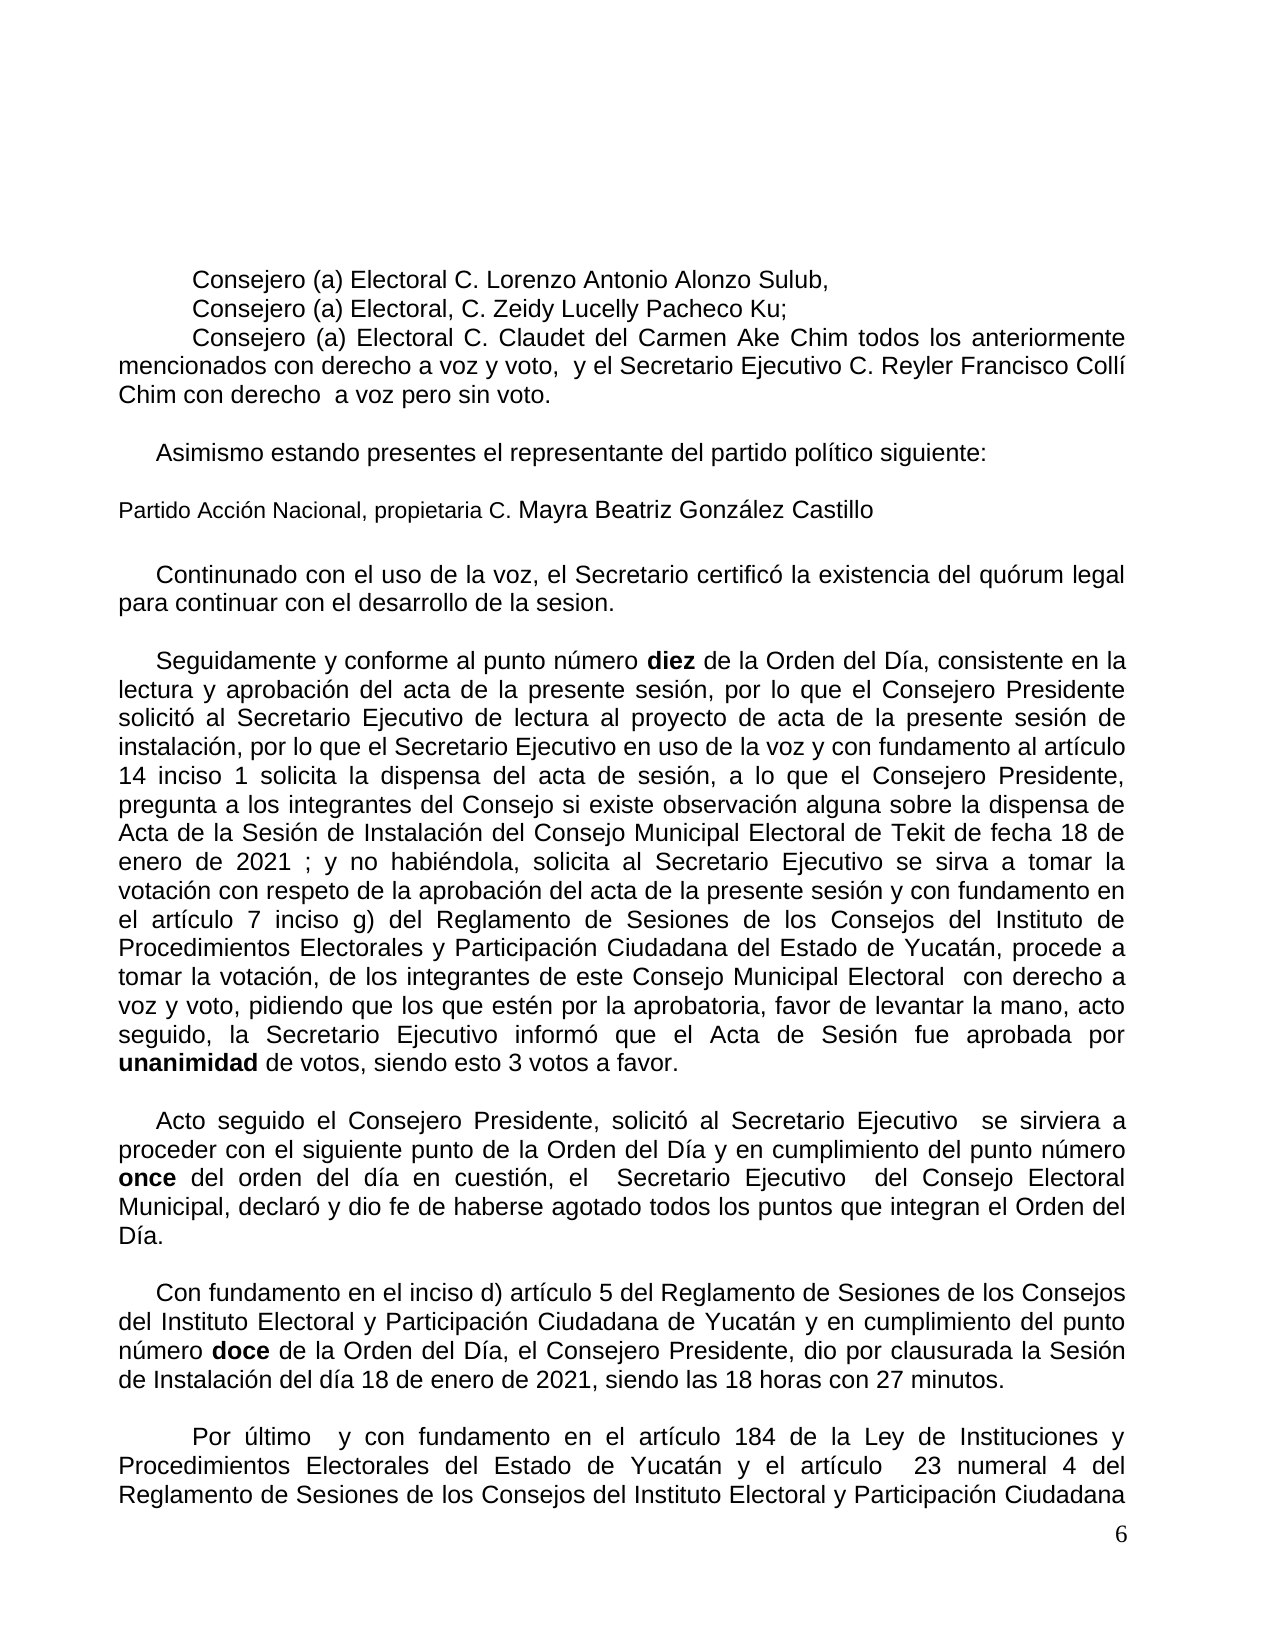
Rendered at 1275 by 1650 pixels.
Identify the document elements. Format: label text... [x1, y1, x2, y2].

text Partido Acción Nacional, propietaria C. Mayra Beatriz González Castillo [118, 495, 1127, 524]
text Acto seguido el Consejero Presidente, solicitó al Secretario Ejecutivo se sirviera a proceder con el siguiente punto de la Orden del Día y en cumplimiento del punto número once del orden del día en cuestión, el Secretario Ejecutivo del Consejo Electoral Municipal, declaró y dio fe de haberse agotado todos los puntos que integran el Orden del Día. [118, 1106, 1127, 1250]
text Consejero (a) Electoral, C. Zeidy Lucelly Pacheco Ku; [118, 294, 1127, 322]
text Con fundamento en el inciso d) artículo 5 del Reglamento de Sesiones de los Consejos del Instituto Electoral y Participación Ciudadana de Yucatán y en cumplimiento del punto número doce de la Orden del Día, el Consejero Presidente, dio por clausurada la Sesión de Instalación del día 18 de enero de 2021, siendo las 18 horas con 27 minutos. [118, 1278, 1127, 1393]
text Consejero (a) Electoral C. Lorenzo Antonio Alonzo Sulub, [118, 265, 1127, 294]
text Asimismo estando presentes el representante del partido político siguiente: [118, 437, 1127, 466]
text Consejero (a) Electoral C. Claudet del Carmen Ake Chim todos los anteriormente mencionados con derecho a voz y voto, y el Secretario Ejecutivo C. Reyler Francisco Collí Chim con derecho a voz pero sin voto. [118, 322, 1127, 409]
text Continunado con el uso de la voz, el Secretario certificó la existencia del quórum legal para continuar con el desarrollo de la sesion. [118, 560, 1127, 617]
text Seguidamente y conforme al punto número diez de la Orden del Día, consistente en la lectura y aprobación del acta de la presente sesión, por lo que el Consejero Presidente solicitó al Secretario Ejecutivo de lectura al proyecto de acta de la presente sesión de instalación, por lo que el Secretario Ejecutivo en uso de la voz y con fundamento al artículo 14 inciso 1 solicita la dispensa del acta de sesión, a lo que el Consejero Presidente, pregunta a los integrantes del Consejo si existe observación alguna sobre la dispensa de Acta de la Sesión de Instalación del Consejo Municipal Electoral de Tekit de fecha 18 de enero de 2021 ; y no habiéndola, solicita al Secretario Ejecutivo se sirva a tomar la votación con respeto de la aprobación del acta de la presente sesión y con fundamento en el artículo 7 inciso g) del Reglamento de Sesiones de los Consejos del Instituto de Procedimientos Electorales y Participación Ciudadana del Estado de Yucatán, procede a tomar la votación, de los integrantes de este Consejo Municipal Electoral con derecho a voz y voto, pidiendo que los que estén por la aprobatoria, favor de levantar la mano, acto seguido, la Secretario Ejecutivo informó que el Acta de Sesión fue aprobada por unanimidad de votos, siendo esto 3 votos a favor. [118, 646, 1127, 1077]
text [118, 1422, 1127, 1508]
